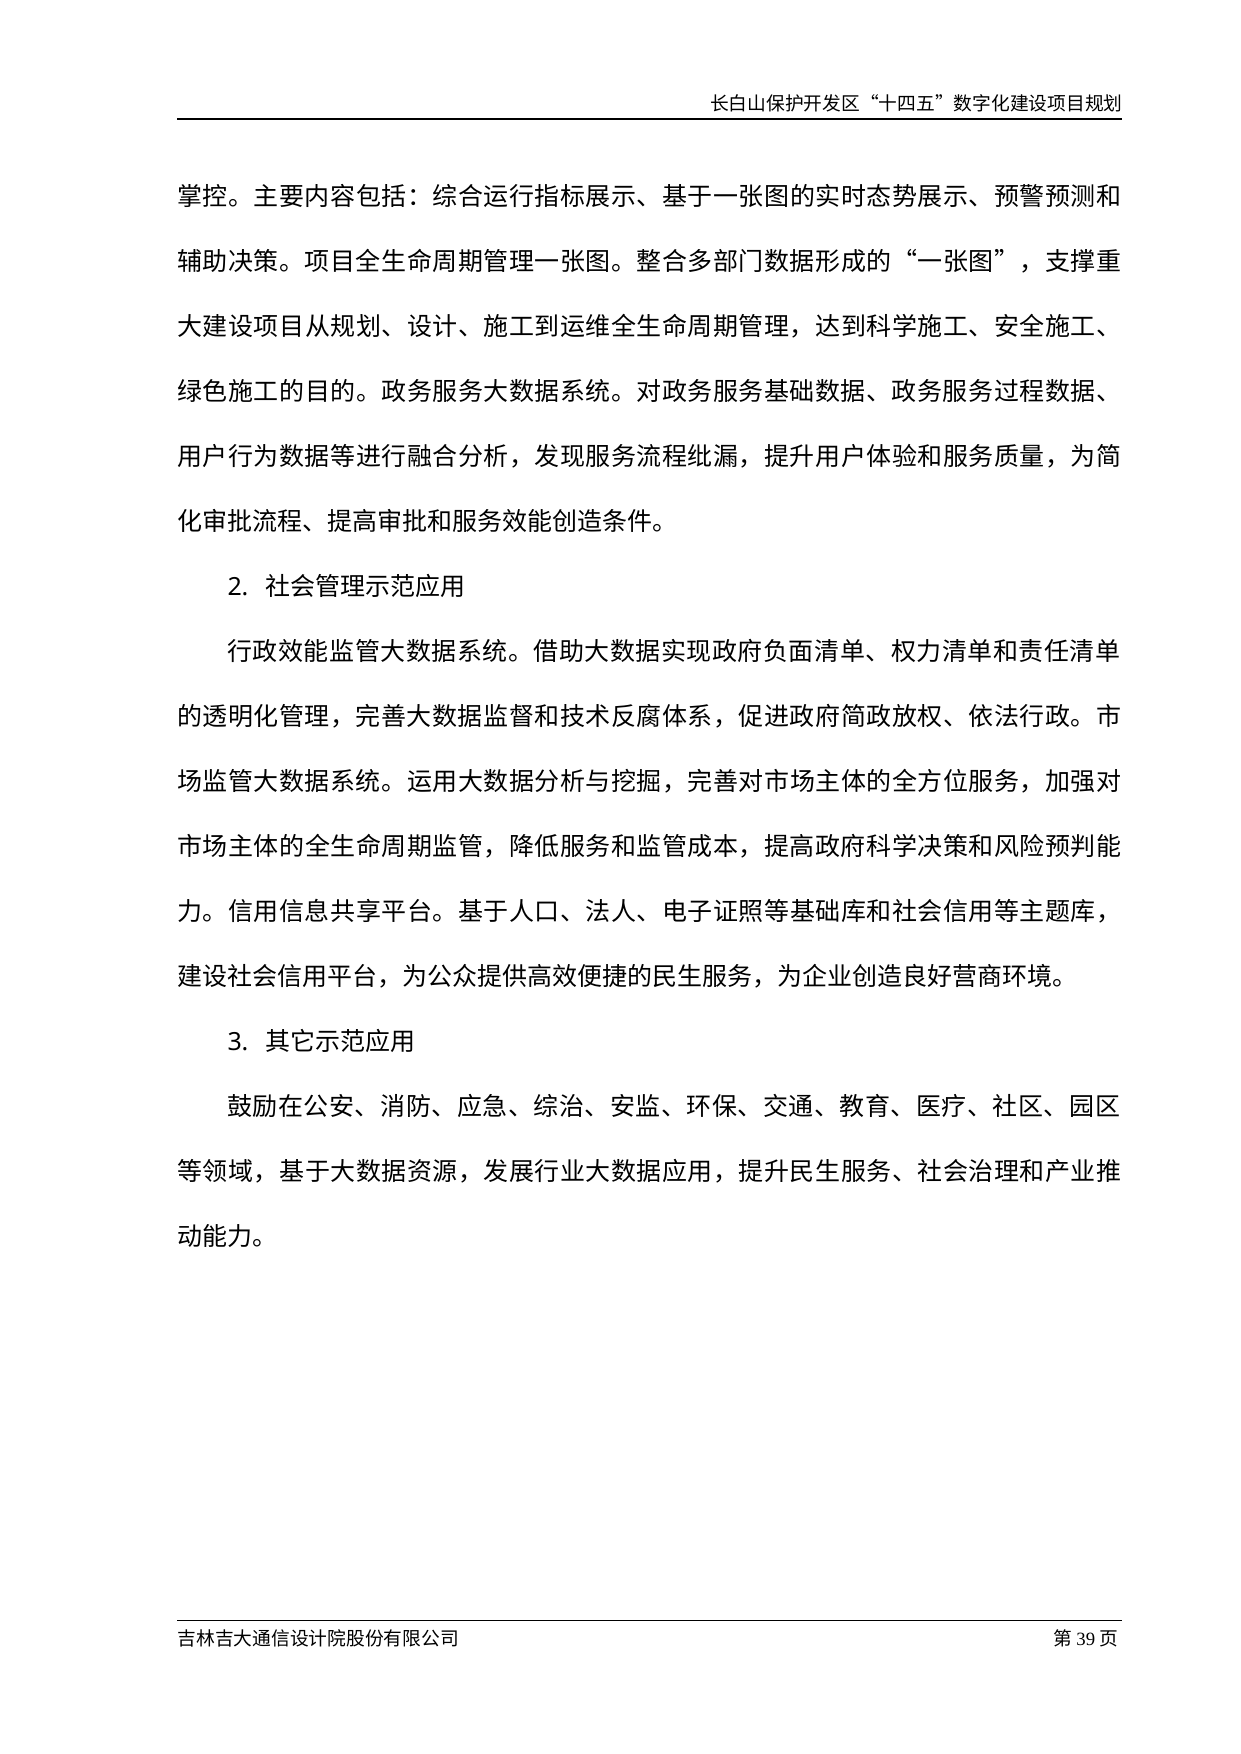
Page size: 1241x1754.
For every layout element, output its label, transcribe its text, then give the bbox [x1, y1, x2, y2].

text 行政效能监管大数据系统。借助大数据实现政府负面清单、权力清单和责任清单的透明化管理，完善大数据监督和技术反腐体系，促进政府简政放权、依法行政。市场监管大数据系统。运用大数据分析与挖掘，完善对市场主体的全方位服务，加强对市场主体的全生命周期监管，降低服务和监管成本，提高政府科学决策和风险预判能力。信用信息共享平台。基于人口、法人、电子证照等基础库和社会信用等主题库，建设社会信用平台，为公众提供高效便捷的民生服务，为企业创造良好营商环境。 [177, 617, 1122, 1007]
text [177, 162, 1122, 552]
list 社会管理示范应用 [227, 552, 1122, 617]
list 其它示范应用 [227, 1007, 1122, 1072]
text 鼓励在公安、消防、应急、综治、安监、环保、交通、教育、医疗、社区、园区等领域，基于大数据资源，发展行业大数据应用，提升民生服务、社会治理和产业推动能力。 [177, 1072, 1122, 1267]
